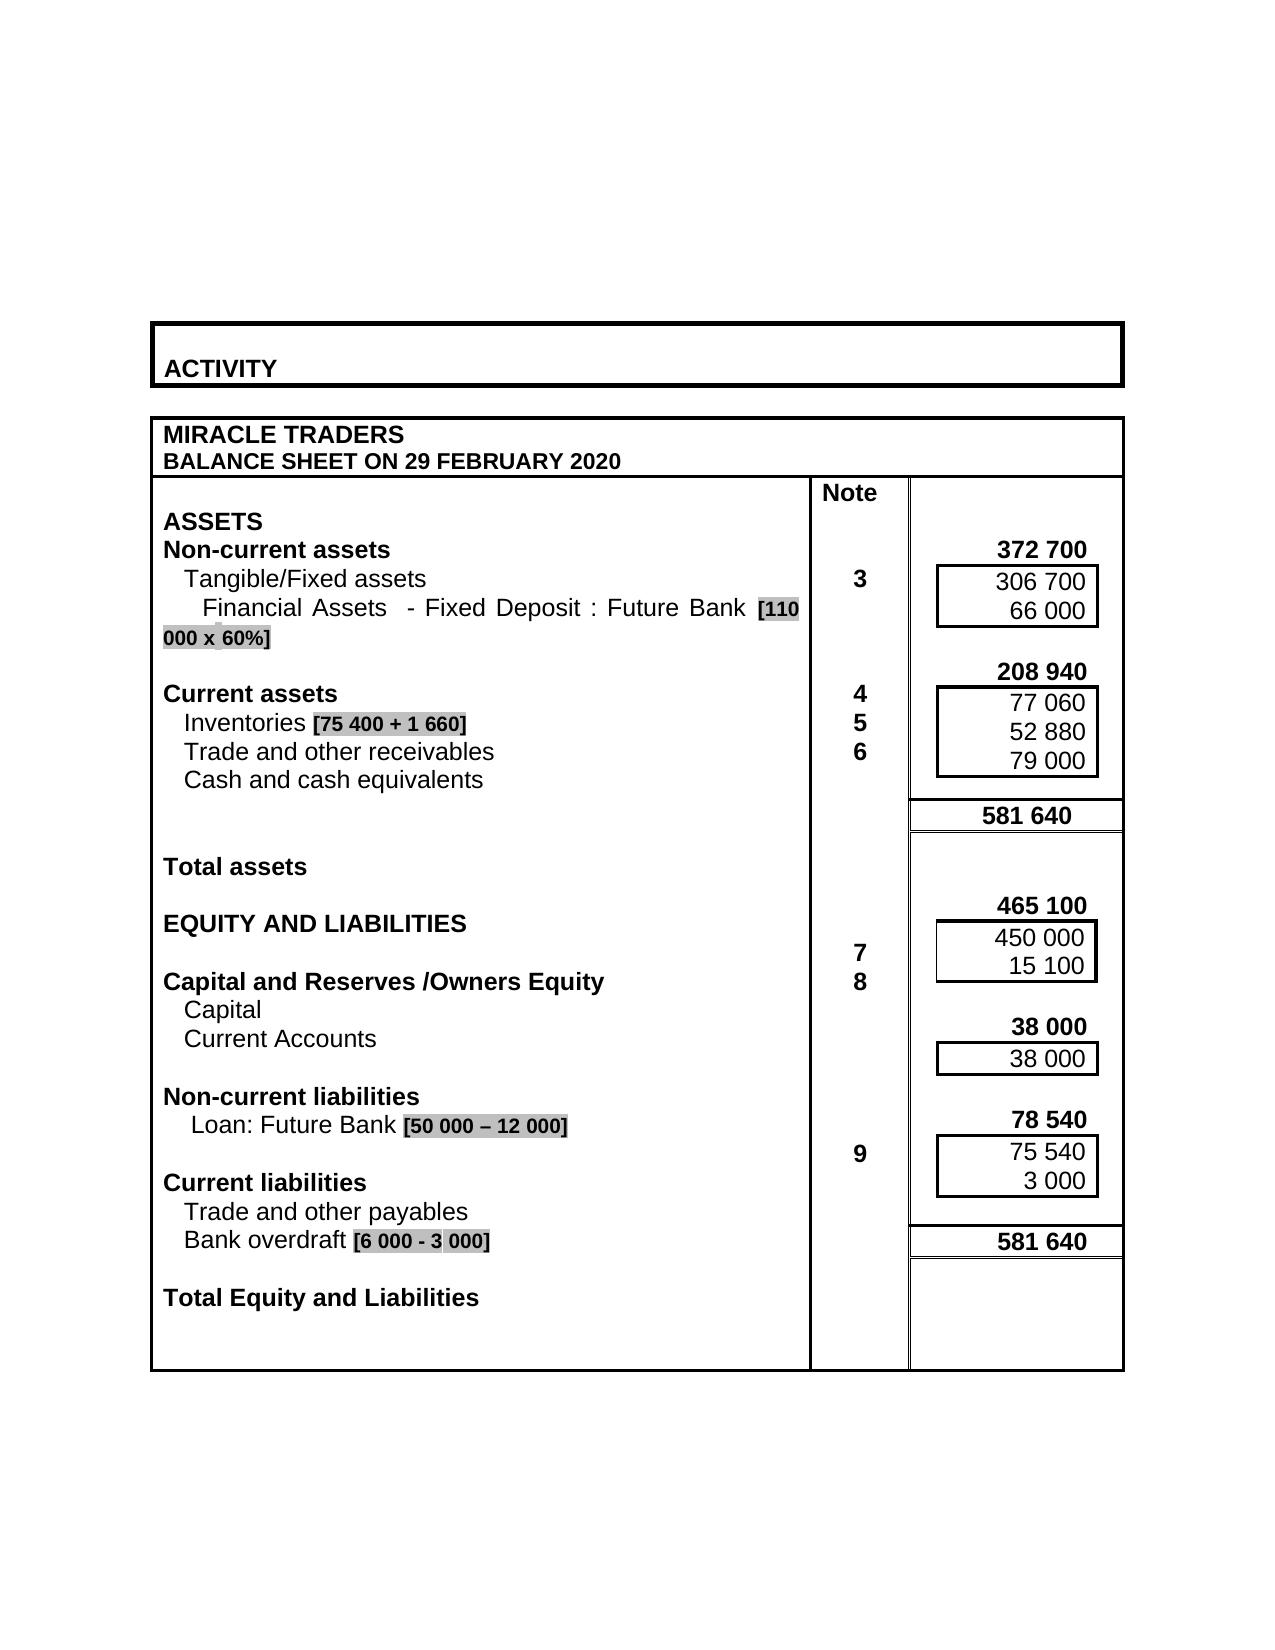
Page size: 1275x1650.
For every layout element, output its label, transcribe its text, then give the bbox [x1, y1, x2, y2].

table_cell ASSETS Non-current assets Tangible/Fixed assets Financial Assets - Fixed Deposit : Future Bank [110 000 x 60%] Current assets Inventories [75 400 + 1 660] Trade and other receivables Cash and cash equivalents Total assets EQUITY AND LIABILITIES Capital and Reserves /Owners Equity Capital Current Accounts Non-current liabilities Loan: Future Bank [50 000 – 12 000] Current liabilities Trade and other payables Bank overdraft [6 000 - 3 000] Total Equity and Liabilities [153, 478, 809, 1369]
table_cell 581 640 [911, 1227, 1122, 1256]
table_header ACTIVITY [155, 326, 1120, 383]
table_cell 581 640 [911, 801, 1122, 830]
table_header MIRACLE TRADERS BALANCE SHEET ON 29 FEBRUARY 2020 [153, 420, 1122, 475]
table_cell Note 3 4 5 6 7 8 9 [812, 478, 908, 1369]
table_cell 465 100 38 000 78 540 [911, 833, 1122, 1224]
table_cell [911, 1259, 1122, 1369]
table_cell 372 700 208 940 [911, 478, 1122, 798]
